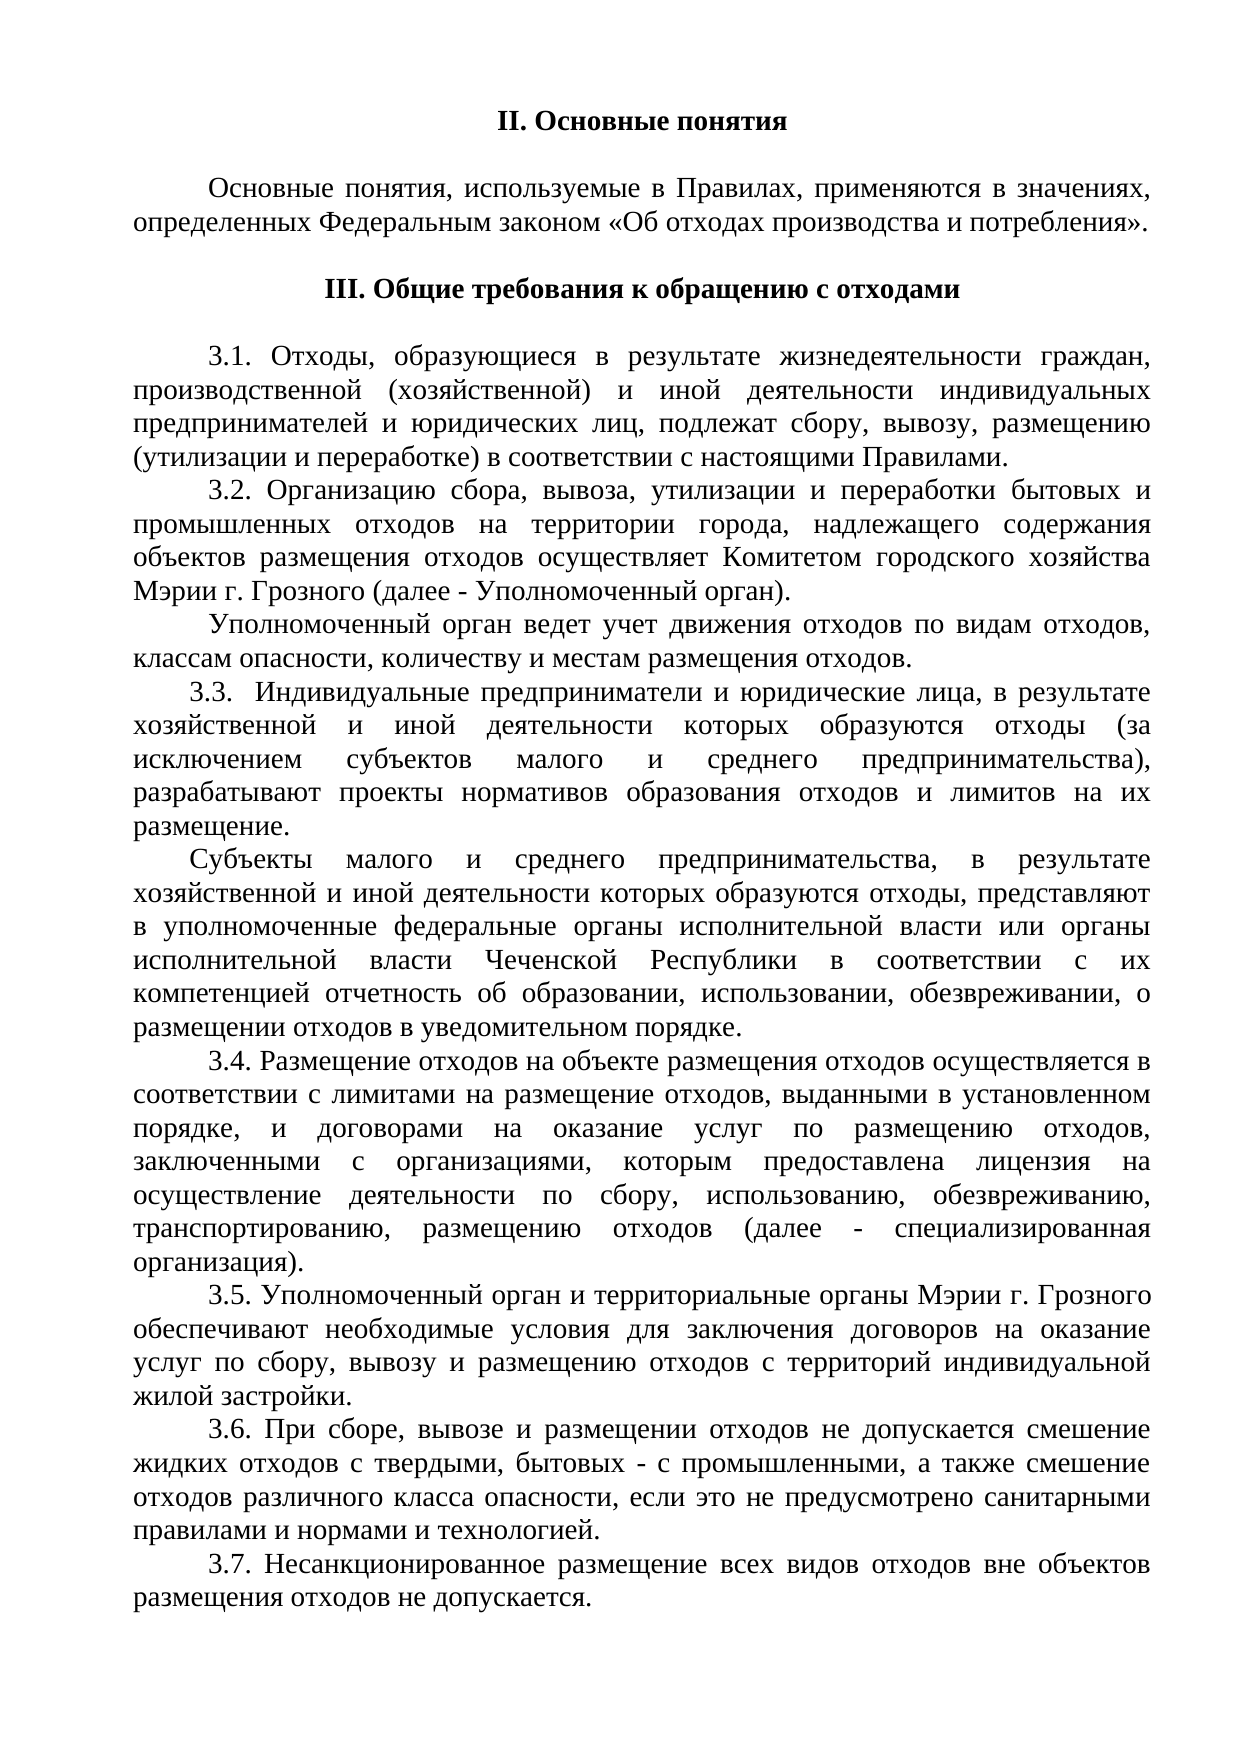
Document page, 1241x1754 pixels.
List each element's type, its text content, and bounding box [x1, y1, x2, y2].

text Основные понятия, используемые в Правилах, применяются в значениях, определенных Федеральным законом «Об отходах производства и потребления». [133, 171, 1152, 238]
subtitle III. Общие требования к обращению с отходами [133, 271, 1152, 305]
text 3.4. Размещение отходов на объекте размещения отходов осуществляется в соответствии с лимитами на размещение отходов, выданными в установленном порядке, и договорами на оказание услуг по размещению отходов, заключенными с организациями, которым предоставлена лицензия на осуществление деятельности по сбору, использованию, обезвреживанию, транспортированию, размещению отходов (далее - специализированная организация). [133, 1043, 1152, 1277]
text 3.6. При сборе, вывозе и размещении отходов не допускается смешение жидких отходов с твердыми, бытовых - с промышленными, а также смешение отходов различного класса опасности, если это не предусмотрено санитарными правилами и нормами и технологией. [133, 1412, 1152, 1546]
text Уполномоченный орган ведет учет движения отходов по видам отходов, классам опасности, количеству и местам размещения отходов. [133, 607, 1152, 674]
text 3.1. Отходы, образующиеся в результате жизнедеятельности граждан, производственной (хозяйственной) и иной деятельности индивидуальных предпринимателей и юридических лиц, подлежат сбору, вывозу, размещению (утилизации и переработке) в соответствии с настоящими Правилами. [133, 338, 1152, 472]
text 3.2. Организацию сбора, вывоза, утилизации и переработки бытовых и промышленных отходов на территории города, надлежащего содержания объектов размещения отходов осуществляет Комитетом городского хозяйства Мэрии г. Грозного (далее - Уполномоченный орган). [133, 472, 1152, 607]
text Субъекты малого и среднего предпринимательства, в результате хозяйственной и иной деятельности которых образуются отходы, представляют в уполномоченные федеральные органы исполнительной власти или органы исполнительной власти Чеченской Республики в соответствии с их компетенцией отчетность об образовании, использовании, обезвреживании, о размещении отходов в уведомительном порядке. [133, 841, 1152, 1043]
text 3.7. Несанкционированное размещение всех видов отходов вне объектов размещения отходов не допускается. [133, 1546, 1152, 1613]
text 3.5. Уполномоченный орган и территориальные органы Мэрии г. Грозного обеспечивают необходимые условия для заключения договоров на оказание услуг по сбору, вывозу и размещению отходов с территорий индивидуальной жилой застройки. [133, 1277, 1152, 1412]
subtitle II. Основные понятия [133, 103, 1152, 137]
text 3.3. Индивидуальные предприниматели и юридические лица, в результате хозяйственной и иной деятельности которых образуются отходы (за исключением субъектов малого и среднего предпринимательства), разрабатывают проекты нормативов образования отходов и лимитов на их размещение. [133, 674, 1152, 841]
